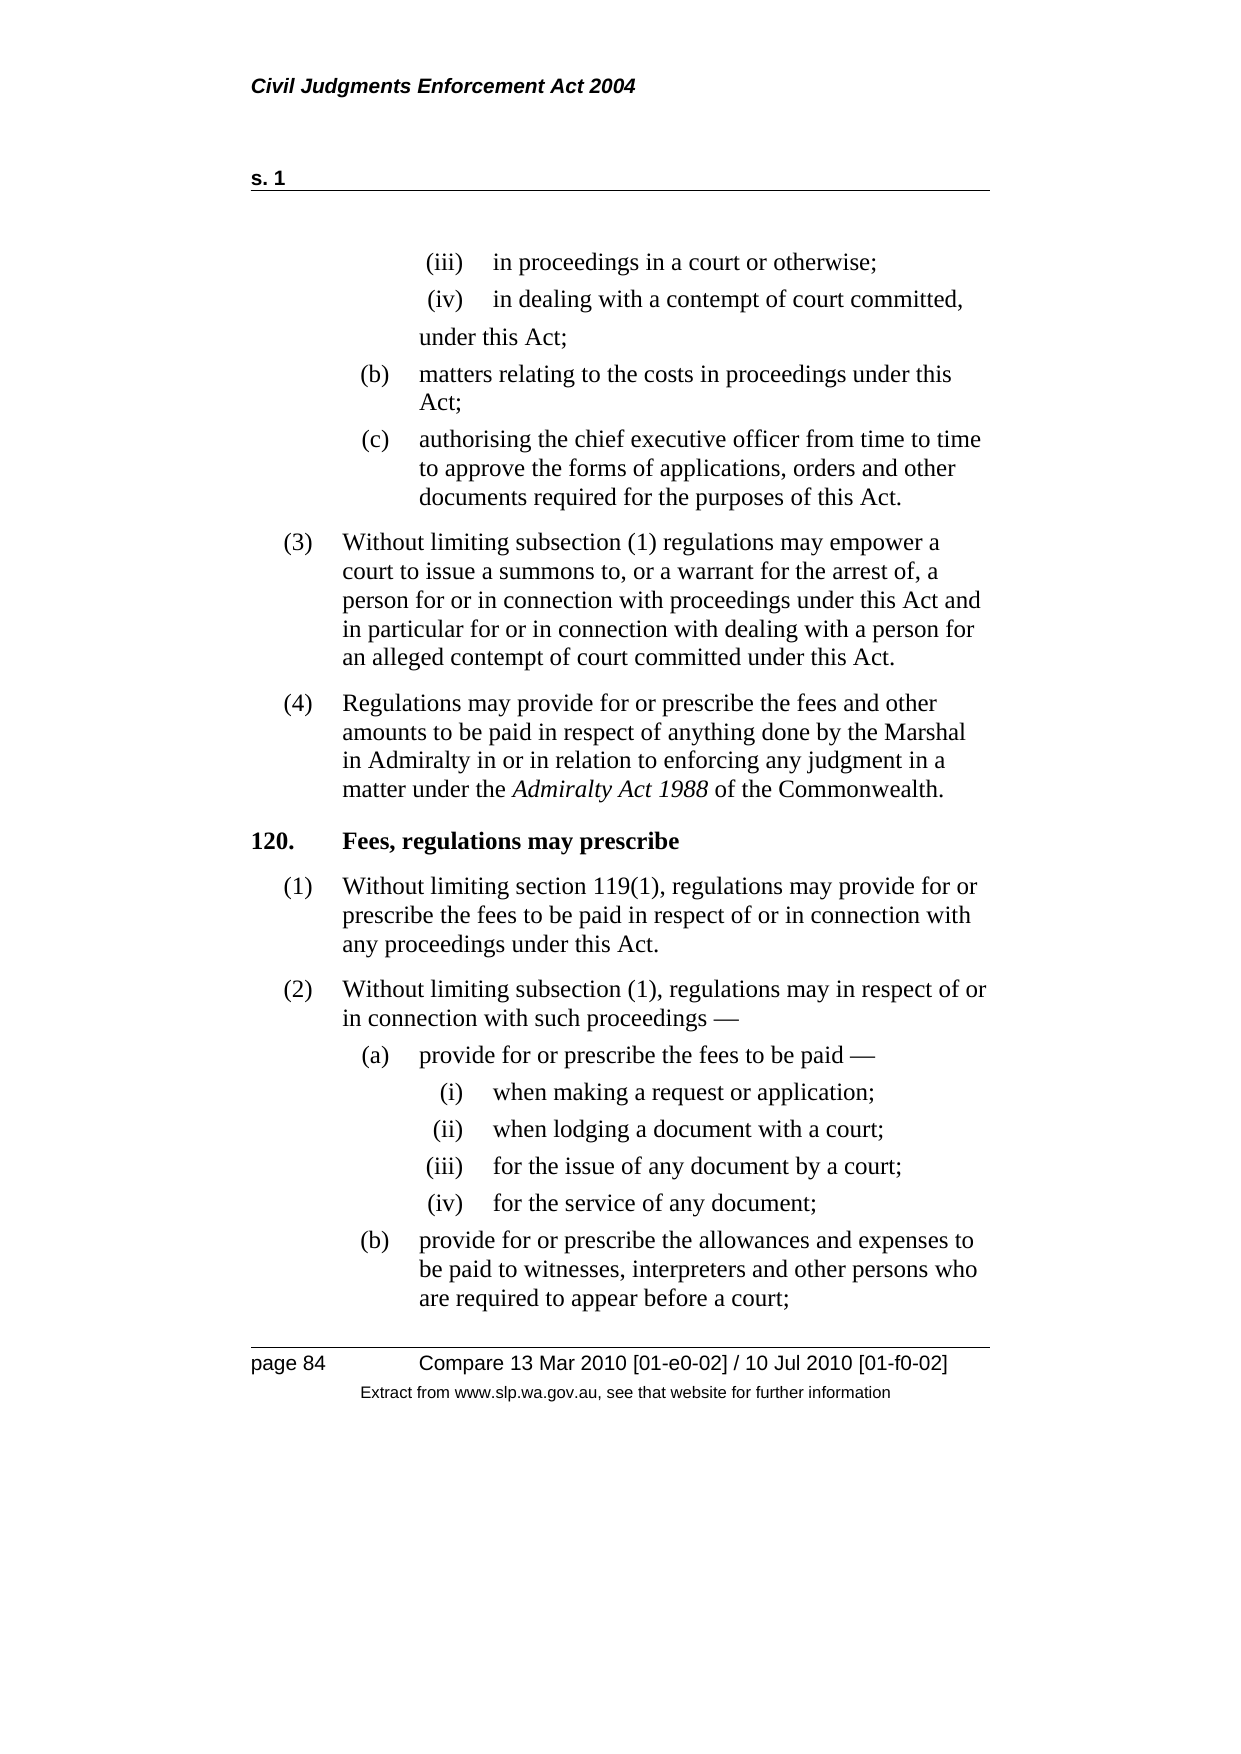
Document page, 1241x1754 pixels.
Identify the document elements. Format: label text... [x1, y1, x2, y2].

text (2) Without limiting subsection (1), regulations may in respect of or in connection with such proceedings — [251, 974, 990, 1032]
text (iii) for the issue of any document by a court; [251, 1151, 990, 1180]
text (4) Regulations may provide for or prescribe the fees and other amounts to be paid in respect of anything done by the Marshal in Admiralty in or in relation to enforcing any judgment in a matter under the Admiralty Act 1988 of the Commonwealth. [251, 688, 990, 803]
text (c) authorising the chief executive officer from time to time to approve the forms of applications, orders and other documents required for the purposes of this Act. [251, 424, 990, 511]
text (i) when making a request or application; [251, 1077, 990, 1106]
text (iv) in dealing with a contempt of court committed, [251, 284, 990, 313]
text (a) provide for or prescribe the fees to be paid — [251, 1040, 990, 1069]
text (ii) when lodging a document with a court; [251, 1114, 990, 1143]
text (1) Without limiting section 119(1), regulations may provide for or prescribe the fees to be paid in respect of or in connection with any proceedings under this Act. [251, 871, 990, 957]
text (iii) in proceedings in a court or otherwise; [251, 247, 990, 276]
text (iv) for the service of any document; [251, 1188, 990, 1217]
text under this Act; [251, 322, 990, 350]
text (3) Without limiting subsection (1) regulations may empower a court to issue a summons to, or a warrant for the arrest of, a person for or in connection with proceedings under this Act and in particular for or in connection with dealing with a person for an alleged contempt of court committed under this Act. [251, 527, 990, 671]
text (b) matters relating to the costs in proceedings under this Act; [251, 359, 990, 416]
text (b) provide for or prescribe the allowances and expenses to be paid to witnesses, interpreters and other persons who are required to appear before a court; [251, 1225, 990, 1312]
subtitle 120. Fees, regulations may prescribe [251, 826, 990, 854]
